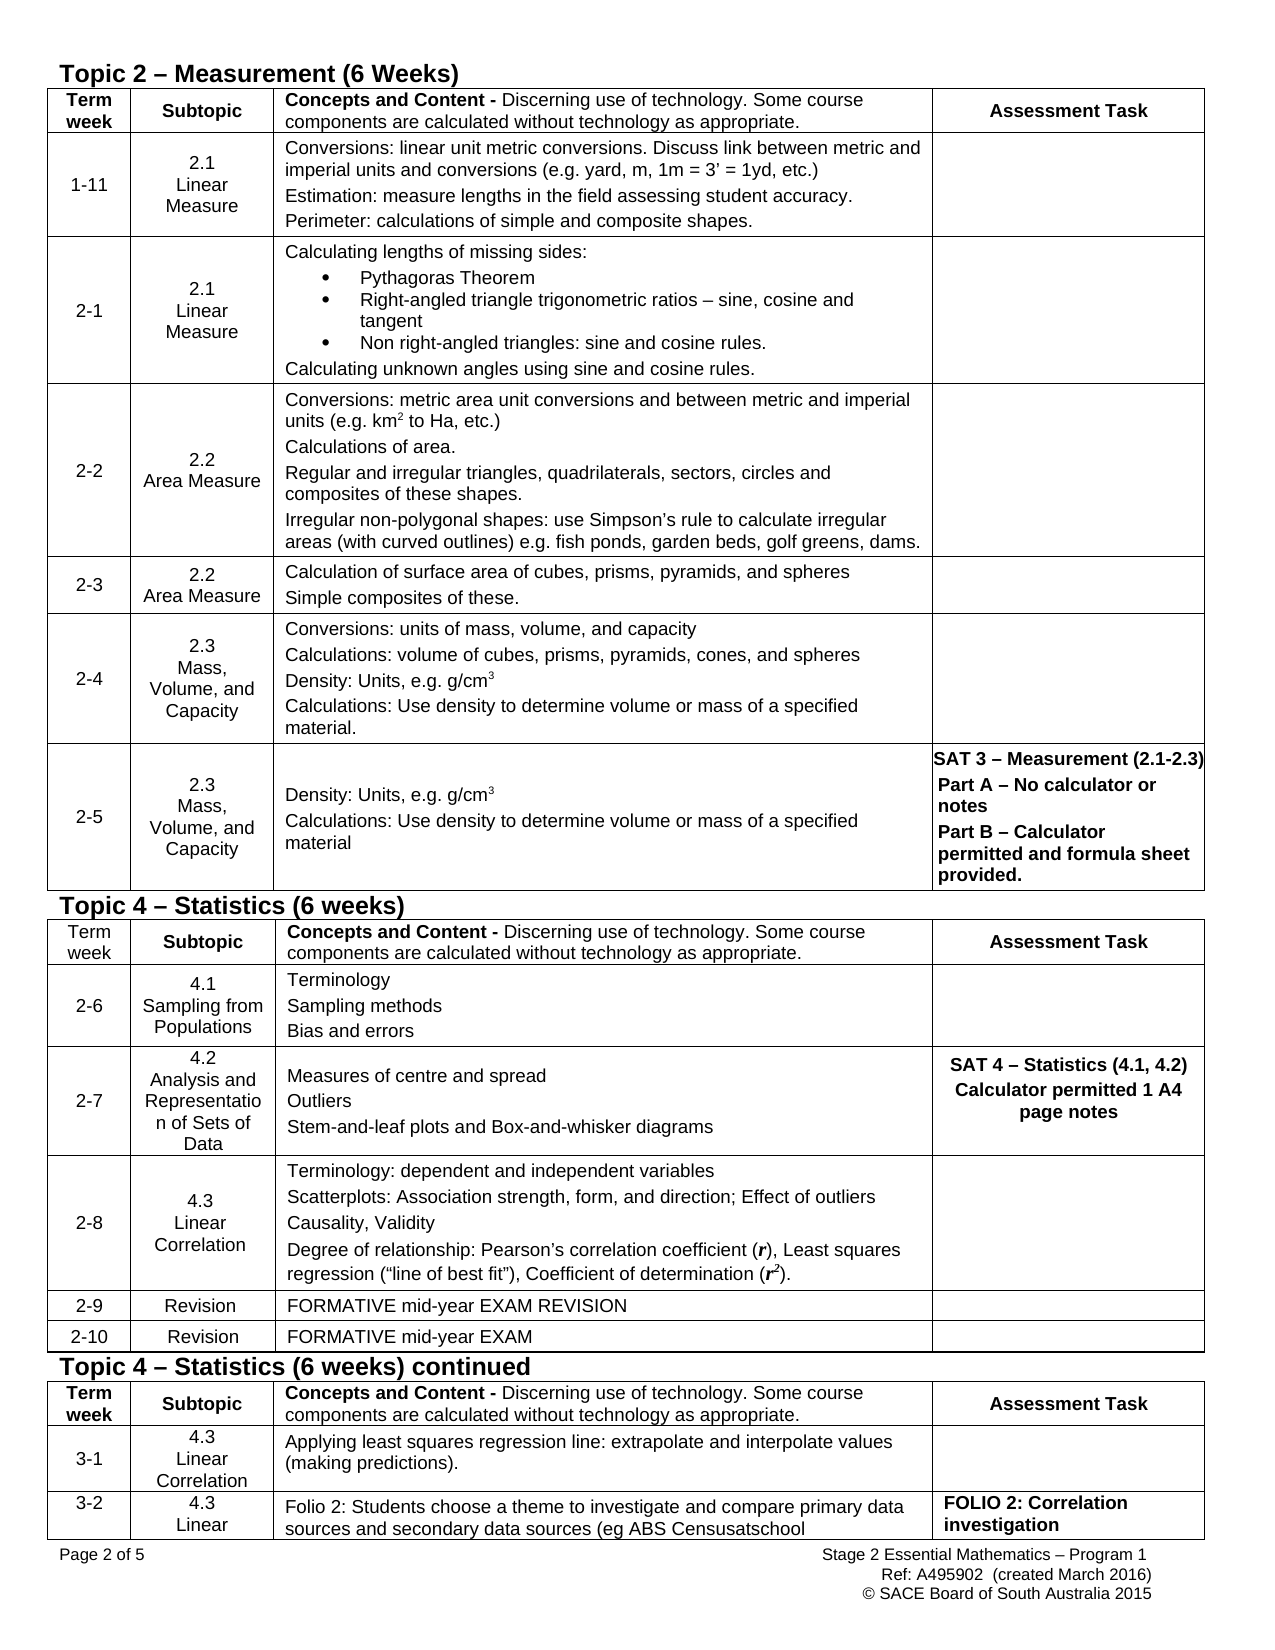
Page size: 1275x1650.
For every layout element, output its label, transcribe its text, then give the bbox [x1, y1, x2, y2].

table_header Concepts and Content - Discerning use of technology. Some course components are calculated without technology as appropriate. [274, 89, 932, 132]
table_cell Conversions: linear unit metric conversions. Discuss link between metric and imperial units and conversions (e.g. yard, m, 1m = 3’ = 1yd, etc.) Estimation: measure lengths in the field assessing student accuracy. Perimeter: calculations of simple and composite shapes. [274, 133, 932, 236]
table_cell 2.1 Linear Measure [131, 133, 273, 236]
table_cell 2-3 [48, 557, 130, 613]
table_cell Revision [131, 1291, 275, 1320]
table_cell 2-8 [48, 1156, 130, 1289]
table_cell [933, 1321, 1204, 1351]
table_cell 3-1 [48, 1426, 130, 1491]
table_header Assessment Task [933, 89, 1204, 132]
table_cell Conversions: metric area unit conversions and between metric and imperial units (e.g. km2 to Ha, etc.) Calculations of area. Regular and irregular triangles, quadrilaterals, sectors, circles and composites of these shapes. Irregular non-polygonal shapes: use Simpson’s rule to calculate irregular areas (with curved outlines) e.g. fish ponds, garden beds, golf greens, dams. [274, 384, 932, 556]
table_cell Density: Units, e.g. g/cm3 Calculations: Use density to determine volume or mass of a specified material [274, 744, 932, 889]
table_header Subtopic [131, 1382, 273, 1425]
table_cell 2-1 [48, 237, 130, 383]
table_cell 4.2 Analysis and Representation of Sets of Data [131, 1047, 275, 1155]
table_cell SAT 3 – Measurement (2.1-2.3) Part A – No calculator or notes Part B – Calculator permitted and formula sheet provided. [933, 744, 1204, 889]
table_cell Measures of centre and spread Outliers Stem-and-leaf plots and Box-and-whisker diagrams [276, 1047, 932, 1155]
table_cell 2-4 [48, 614, 130, 742]
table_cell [933, 1492, 1204, 1539]
table_header Assessment Task [933, 1382, 1204, 1425]
table_cell Calculating lengths of missing sides: Pythagoras Theorem Right-angled triangle trigonometric ratios – sine, cosine and tangent Non right-angled triangles: sine and cosine rules. Calculating unknown angles using sine and cosine rules. [274, 237, 932, 383]
table_cell Conversions: units of mass, volume, and capacity Calculations: volume of cubes, prisms, pyramids, cones, and spheres Density: Units, e.g. g/cm3 Calculations: Use density to determine volume or mass of a specified material. [274, 614, 932, 742]
table_cell 4.3 Linear Correlation [131, 1156, 275, 1289]
table_cell 2.2 Area Measure [131, 384, 273, 556]
table_cell 4.1 Sampling from Populations [131, 965, 275, 1046]
table_cell Terminology: dependent and independent variables Scatterplots: Association strength, form, and direction; Effect of outliers Causality, Validity Degree of relationship: Pearson’s correlation coefficient (r), Least squares regression (“line of best fit”), Coefficient of determination (r2). [276, 1156, 932, 1289]
table_header Concepts and Content - Discerning use of technology. Some course components are calculated without technology as appropriate. [276, 920, 932, 963]
table_header Term week [48, 920, 130, 963]
table_header Assessment Task [933, 920, 1204, 963]
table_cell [274, 1492, 932, 1539]
text Topic 4 – Statistics (6 weeks) [59, 891, 1216, 919]
table_cell FORMATIVE mid-year EXAM REVISION [276, 1291, 932, 1320]
table_cell [933, 614, 1204, 742]
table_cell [131, 1492, 273, 1539]
table_cell [933, 557, 1204, 613]
text Topic 2 – Measurement (6 Weeks) [59, 59, 1216, 88]
table_cell 3-2 [48, 1492, 130, 1539]
table_header Term week [48, 89, 130, 132]
table_cell Applying least squares regression line: extrapolate and interpolate values (making predictions). [274, 1426, 932, 1491]
table_cell 2.3 Mass, Volume, and Capacity [131, 614, 273, 742]
table_header Subtopic [131, 89, 273, 132]
table_cell [933, 237, 1204, 383]
table_cell [933, 384, 1204, 556]
table_cell [933, 1291, 1204, 1320]
table_cell 2.3 Mass, Volume, and Capacity [131, 744, 273, 889]
table_cell Calculation of surface area of cubes, prisms, pyramids, and spheres Simple composites of these. [274, 557, 932, 613]
table_header Term week [48, 1382, 130, 1425]
table_cell 2-2 [48, 384, 130, 556]
table_header Concepts and Content - Discerning use of technology. Some course components are calculated without technology as appropriate. [274, 1382, 932, 1425]
table_cell Terminology Sampling methods Bias and errors [276, 965, 932, 1046]
table_cell Revision [131, 1321, 275, 1351]
text Topic 4 – Statistics (6 weeks) continued [59, 1352, 1216, 1381]
table_cell 2-9 [48, 1291, 130, 1320]
table_cell [933, 133, 1204, 236]
table_cell 2.1 Linear Measure [131, 237, 273, 383]
table_cell FORMATIVE mid-year EXAM [276, 1321, 932, 1351]
table_cell [933, 965, 1204, 1046]
table_cell SAT 4 – Statistics (4.1, 4.2) Calculator permitted 1 A4 page notes [933, 1047, 1204, 1155]
table_cell 1-11 [48, 133, 130, 236]
table_cell 2-7 [48, 1047, 130, 1155]
table_header Subtopic [131, 920, 275, 963]
table_cell 2-10 [48, 1321, 130, 1351]
table_cell [933, 1156, 1204, 1289]
table_cell [933, 1426, 1204, 1491]
table_cell 2-5 [48, 744, 130, 889]
table_cell 2-6 [48, 965, 130, 1046]
table_cell 4.3 Linear Correlation [131, 1426, 273, 1491]
table_cell 2.2 Area Measure [131, 557, 273, 613]
